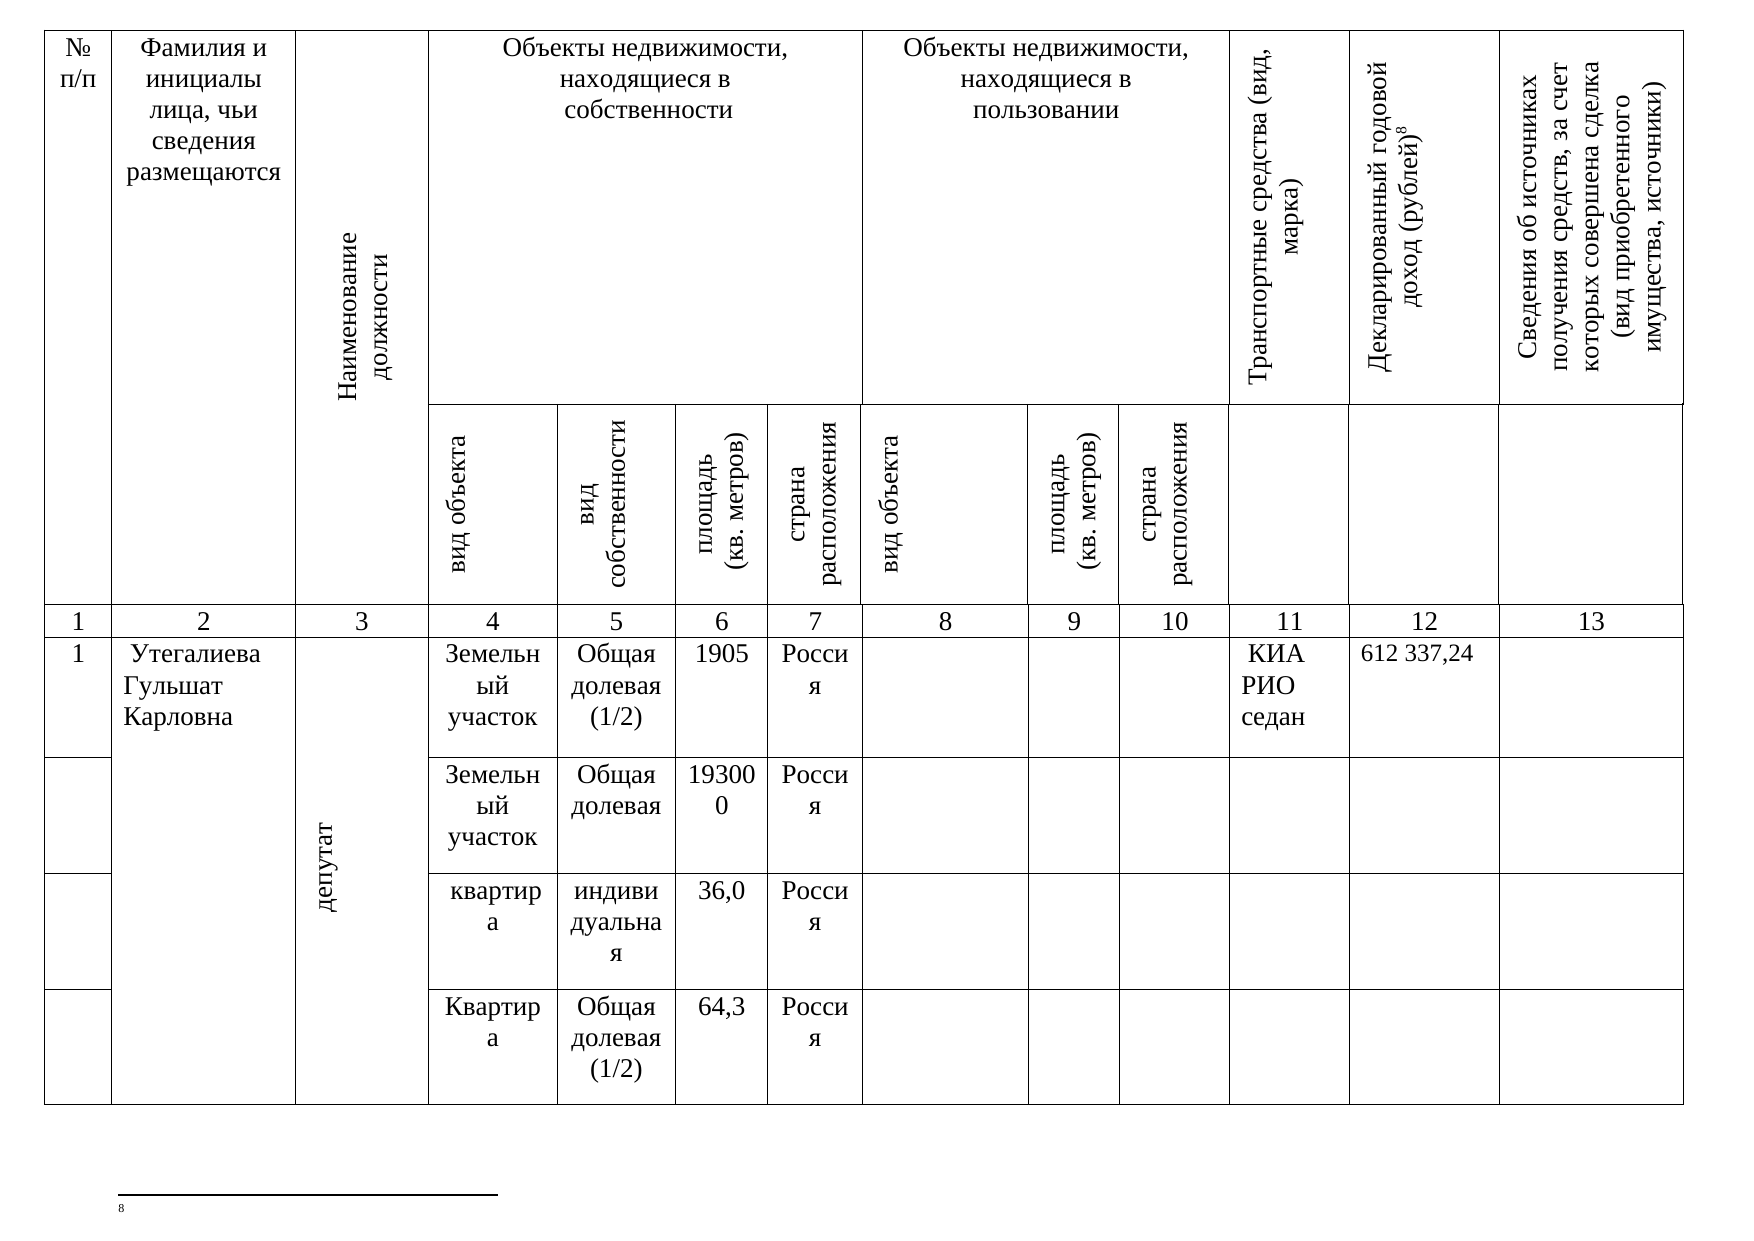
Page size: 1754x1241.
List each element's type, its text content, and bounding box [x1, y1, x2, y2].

table_cell 612 337,24 [1350, 638, 1499, 757]
table_cell 36,0 [676, 874, 767, 988]
table_cell площадь (кв. метров) [676, 405, 767, 604]
table_cell 9 [1029, 605, 1119, 637]
table_cell вид собственности [558, 405, 675, 604]
table_cell квартира [429, 874, 557, 988]
table_cell Утегалиева Гульшат Карловна [112, 638, 295, 1104]
table_cell страна расположения [768, 405, 860, 604]
table_cell [1120, 874, 1229, 988]
table_cell [1029, 758, 1119, 873]
table_cell [1029, 638, 1119, 757]
table_cell Квартира [429, 990, 557, 1104]
table_cell страна расположения [1119, 405, 1228, 604]
table_cell 193000 [676, 758, 767, 873]
table_cell [1120, 758, 1229, 873]
table_cell Общая долевая [558, 758, 675, 873]
table_cell 1 [45, 638, 111, 757]
table_cell [1350, 874, 1499, 988]
table_cell [1229, 405, 1348, 604]
table_cell [1500, 874, 1683, 988]
table_cell 3 [296, 605, 428, 637]
table_cell [45, 758, 111, 873]
table_cell Россия [768, 874, 862, 988]
table_cell [1500, 758, 1683, 873]
table_header № п/п [45, 31, 111, 604]
table_header Фамилия и инициалы лица, чьи сведения размещаются [112, 31, 295, 604]
table_cell 8 [863, 605, 1028, 637]
table_cell [1500, 990, 1683, 1104]
table_cell депутат [296, 638, 428, 1104]
table_cell 10 [1120, 605, 1229, 637]
table_cell Земельный участок [429, 638, 557, 757]
table_cell 5 [558, 605, 675, 637]
table_cell 13 [1500, 605, 1683, 637]
table_cell [1120, 990, 1229, 1104]
table_cell 1905 [676, 638, 767, 757]
table_cell [1350, 990, 1499, 1104]
table_cell [863, 758, 1028, 873]
table_cell Россия [768, 990, 862, 1104]
table_cell [1349, 405, 1498, 604]
table_cell 11 [1230, 605, 1349, 637]
table_cell вид объекта [861, 405, 1027, 604]
table_cell Россия [768, 638, 862, 757]
table_cell [1350, 758, 1499, 873]
table_header Транспортные средства (вид, марка) [1230, 31, 1349, 404]
table_cell 1 [45, 605, 111, 637]
table_cell 64,3 [676, 990, 767, 1104]
table_cell [1029, 990, 1119, 1104]
table_header Наименование должности [296, 31, 428, 604]
table_cell площадь (кв. метров) [1028, 405, 1118, 604]
table_cell [1230, 758, 1349, 873]
table_header Сведения об источниках получения средств, за счет которых совершена сделка (вид приобретенного имущества, источники) [1500, 31, 1683, 404]
table_cell [1029, 874, 1119, 988]
table_cell [1120, 638, 1229, 757]
table_cell 6 [676, 605, 767, 637]
table_cell [45, 990, 111, 1104]
table_header Декларированный годовой доход (рублей) [1350, 31, 1499, 404]
table_cell [1499, 405, 1682, 604]
table_cell 4 [429, 605, 557, 637]
table_cell вид объекта [429, 405, 557, 604]
table_cell Земельный участок [429, 758, 557, 873]
table_cell Общая долевая (1/2) [558, 638, 675, 757]
table_header Объекты недвижимости, находящиеся в собственности [429, 31, 862, 404]
table_cell [1500, 638, 1683, 757]
table_cell [863, 638, 1028, 757]
table_cell [863, 874, 1028, 988]
table_cell индивидуальная [558, 874, 675, 988]
table_cell Россия [768, 758, 862, 873]
table_cell 2 [112, 605, 295, 637]
table_cell [1230, 874, 1349, 988]
table_cell КИА РИО седан [1230, 638, 1349, 757]
table_cell [45, 874, 111, 988]
table_cell [1230, 990, 1349, 1104]
table_cell [863, 990, 1028, 1104]
table_cell 12 [1350, 605, 1499, 637]
table_header Объекты недвижимости, находящиеся в пользовании [863, 31, 1229, 404]
table_cell Общая долевая (1/2) [558, 990, 675, 1104]
table_cell 7 [768, 605, 862, 637]
